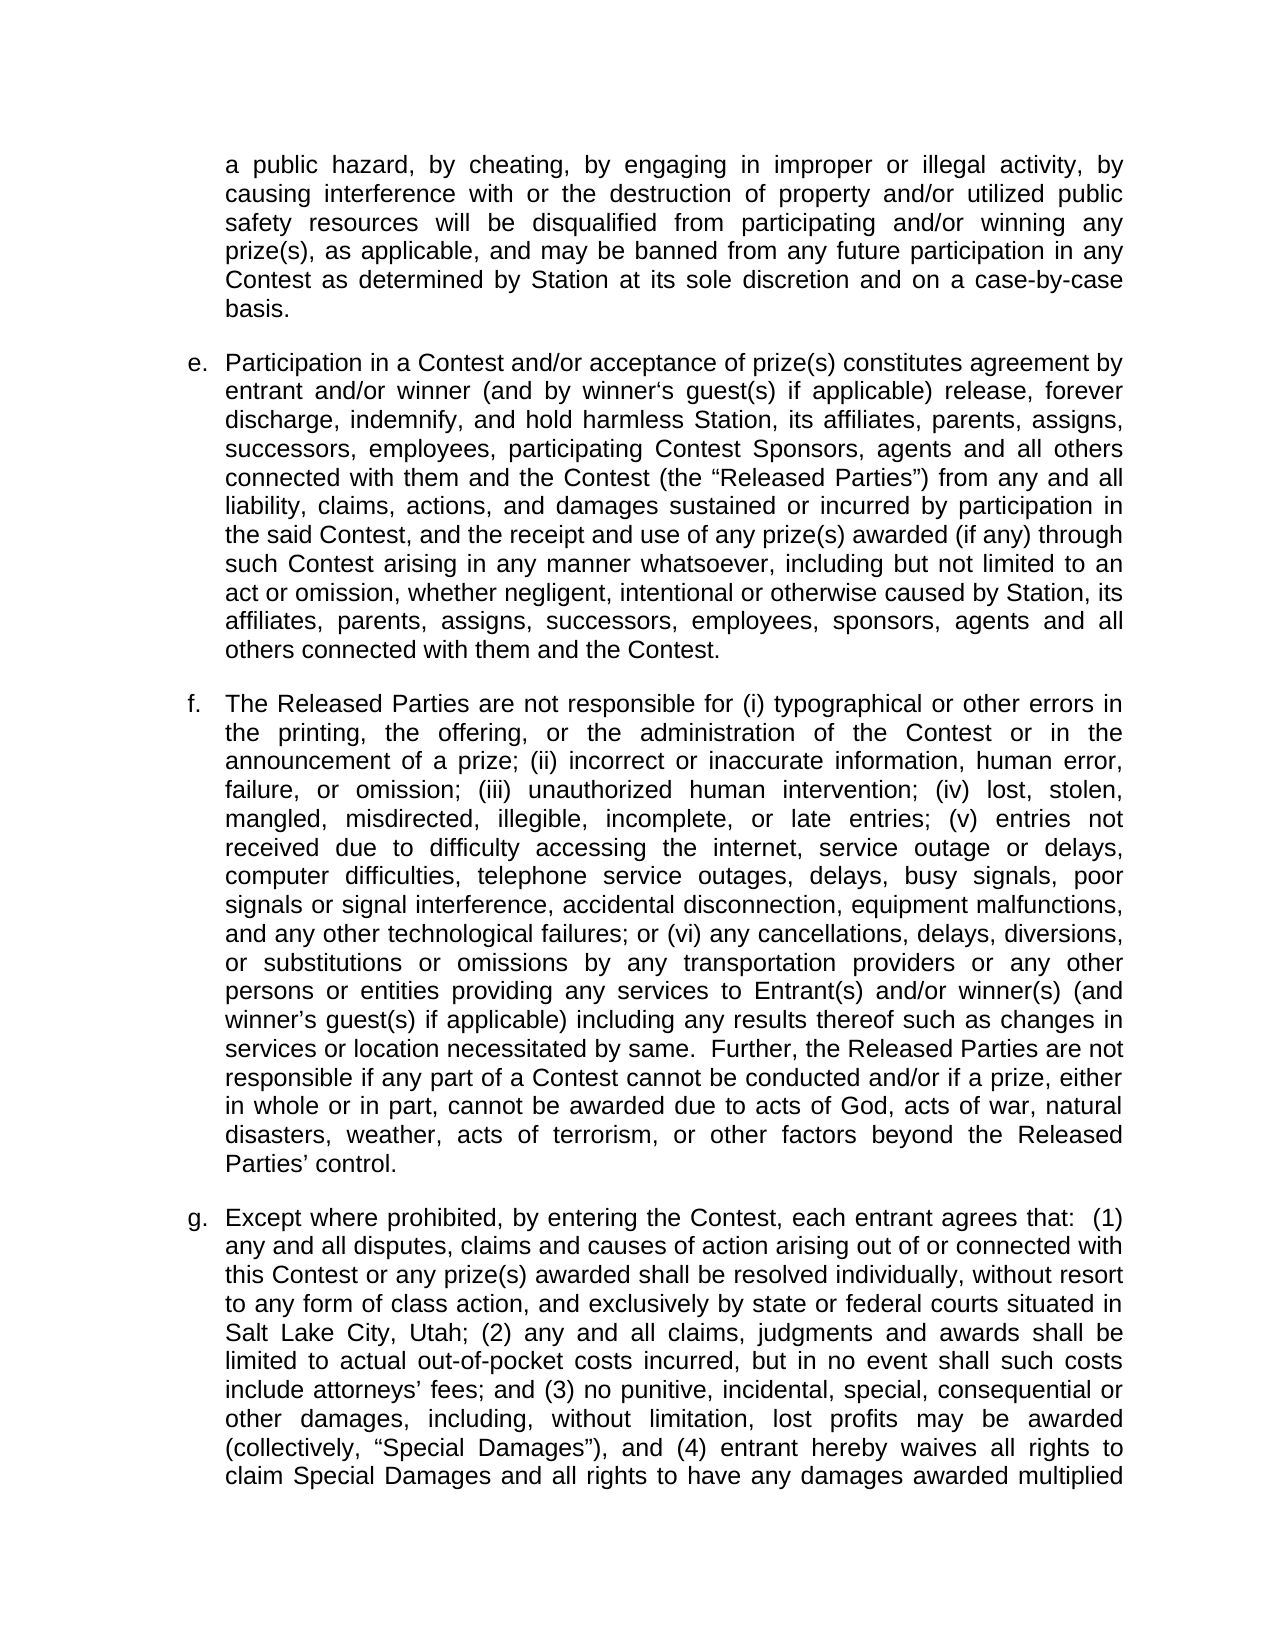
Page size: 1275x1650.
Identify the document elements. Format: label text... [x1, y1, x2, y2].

list Participation in a Contest and/or acceptance of prize(s) constitutes agreement by entrant and/or winner (and by winner‘s guest(s) if applicable) release, forever discharge, indemnify, and hold harmless Station, its affiliates, parents, assigns, successors, employees, participating Contest Sponsors, agents and all others connected with them and the Contest (the “Released Parties”) from any and all liability, claims, actions, and damages sustained or incurred by participation in the said Contest, and the receipt and use of any prize(s) awarded (if any) through such Contest arising in any manner whatsoever, including but not limited to an act or omission, whether negligent, intentional or otherwise caused by Station, its affiliates, parents, assigns, successors, employees, sponsors, agents and all others connected with them and the Contest. [187, 347, 1125, 664]
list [187, 150, 1125, 322]
list The Released Parties are not responsible for (i) typographical or other errors in the printing, the offering, or the administration of the Contest or in the announcement of a prize; (ii) incorrect or inaccurate information, human error, failure, or omission; (iii) unauthorized human intervention; (iv) lost, stolen, mangled, misdirected, illegible, incomplete, or late entries; (v) entries not received due to difficulty accessing the internet, service outage or delays, computer difficulties, telephone service outages, delays, busy signals, poor signals or signal interference, accidental disconnection, equipment malfunctions, and any other technological failures; or (vi) any cancellations, delays, diversions, or substitutions or omissions by any transportation providers or any other persons or entities providing any services to Entrant(s) and/or winner(s) (and winner’s guest(s) if applicable) including any results thereof such as changes in services or location necessitated by same. Further, the Released Parties are not responsible if any part of a Contest cannot be conducted and/or if a prize, either in whole or in part, cannot be awarded due to acts of God, acts of war, natural disasters, weather, acts of terrorism, or other factors beyond the Released Parties’ control. [187, 689, 1125, 1177]
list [187, 1202, 1125, 1490]
